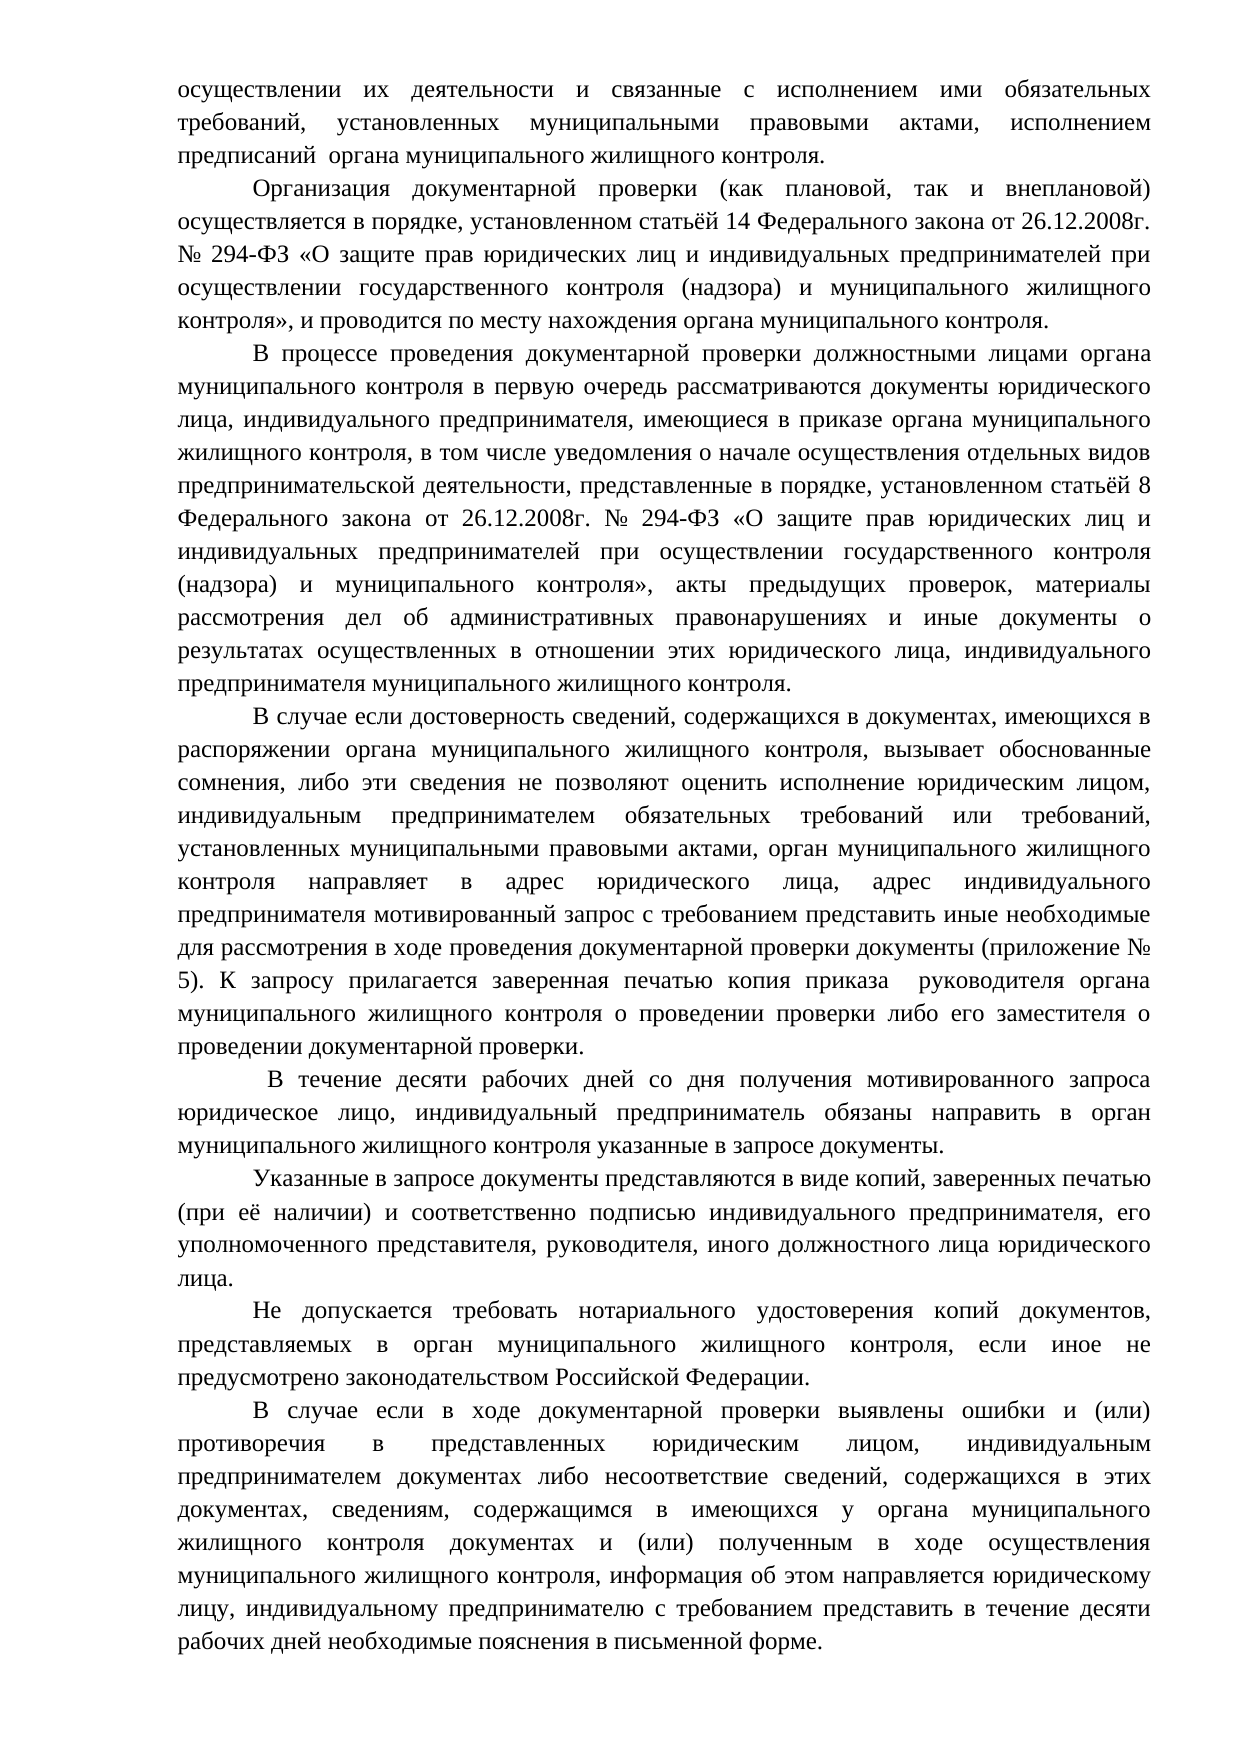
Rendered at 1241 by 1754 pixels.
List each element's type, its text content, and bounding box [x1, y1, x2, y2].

text В течение десяти рабочих дней со дня получения мотивированного запроса юридическое лицо, индивидуальный предприниматель обязаны направить в орган муниципального жилищного контроля указанные в запросе документы. [177, 1064, 1152, 1159]
text Указанные в запросе документы представляются в виде копий, заверенных печатью (при её наличии) и соответственно подписью индивидуального предпринимателя, его уполномоченного представителя, руководителя, иного должностного лица юридического лица. [177, 1163, 1152, 1291]
text Организация документарной проверки (как плановой, так и внеплановой) осуществляется в порядке, установленном статьёй 14 Федерального закона от 26.12.2008г. № 294-ФЗ «О защите прав юридических лиц и индивидуальных предпринимателей при осуществлении государственного контроля (надзора) и муниципального жилищного контроля», и проводится по месту нахождения органа муниципального контроля. [177, 173, 1152, 334]
text Не допускается требовать нотариального удостоверения копий документов, представляемых в орган муниципального жилищного контроля, если иное не предусмотрено законодательством Российской Федерации. [177, 1296, 1152, 1390]
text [177, 74, 1152, 169]
text В процессе проведения документарной проверки должностными лицами органа муниципального контроля в первую очередь рассматриваются документы юридического лица, индивидуального предпринимателя, имеющиеся в приказе органа муниципального жилищного контроля, в том числе уведомления о начале осуществления отдельных видов предпринимательской деятельности, представленные в порядке, установленном статьёй 8 Федерального закона от 26.12.2008г. № 294-ФЗ «О защите прав юридических лиц и индивидуальных предпринимателей при осуществлении государственного контроля (надзора) и муниципального контроля», акты предыдущих проверок, материалы рассмотрения дел об административных правонарушениях и иные документы о результатах осуществленных в отношении этих юридического лица, индивидуального предпринимателя муниципального жилищного контроля. [177, 338, 1152, 697]
text В случае если достоверность сведений, содержащихся в документах, имеющихся в распоряжении органа муниципального жилищного контроля, вызывает обоснованные сомнения, либо эти сведения не позволяют оценить исполнение юридическим лицом, индивидуальным предпринимателем обязательных требований или требований, установленных муниципальными правовыми актами, орган муниципального жилищного контроля направляет в адрес юридического лица, адрес индивидуального предпринимателя мотивированный запрос с требованием представить иные необходимые для рассмотрения в ходе проведения документарной проверки документы (приложение № 5). К запросу прилагается заверенная печатью копия приказа руководителя органа муниципального жилищного контроля о проведении проверки либо его заместителя о проведении документарной проверки. [177, 701, 1152, 1060]
text В случае если в ходе документарной проверки выявлены ошибки и (или) противоречия в представленных юридическим лицом, индивидуальным предпринимателем документах либо несоответствие сведений, содержащихся в этих документах, сведениям, содержащимся в имеющихся у органа муниципального жилищного контроля документах и (или) полученным в ходе осуществления муниципального жилищного контроля, информация об этом направляется юридическому лицу, индивидуальному предпринимателю с требованием представить в течение десяти рабочих дней необходимые пояснения в письменной форме. [177, 1395, 1152, 1654]
